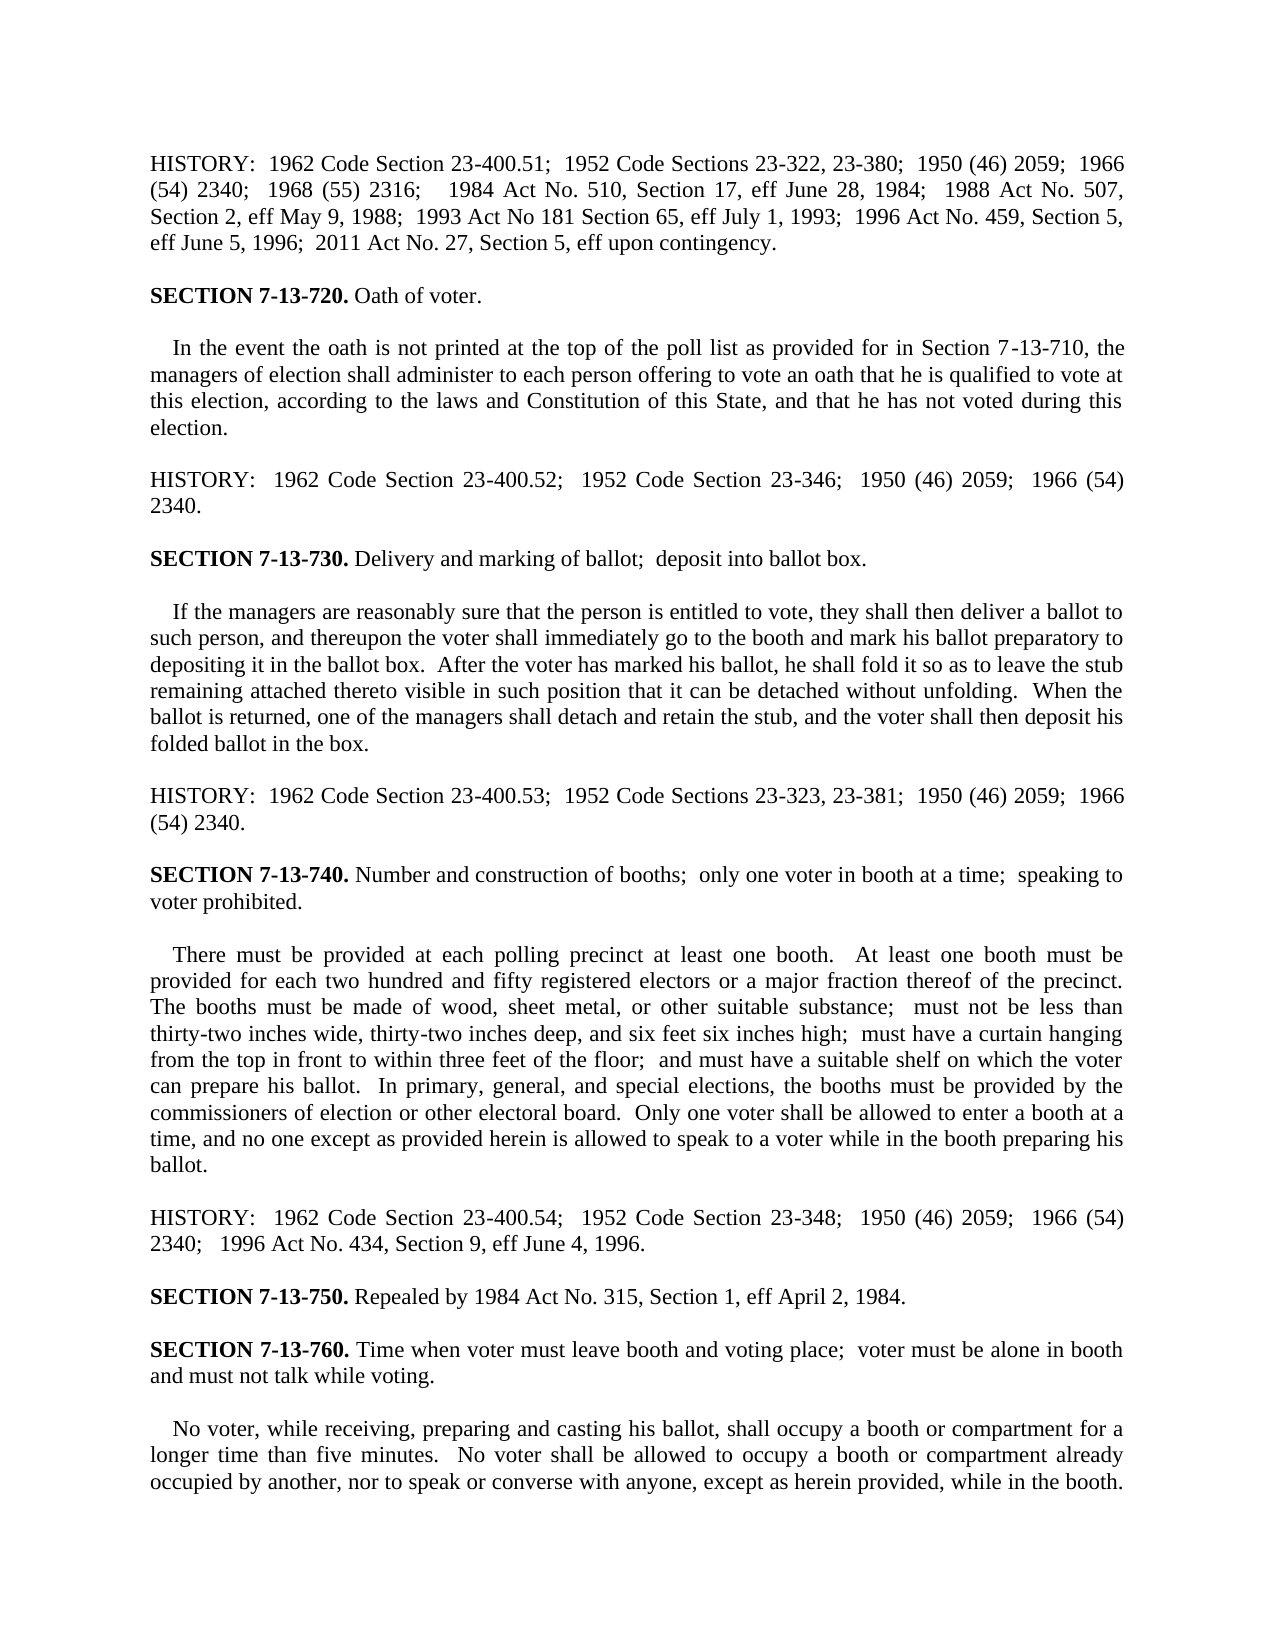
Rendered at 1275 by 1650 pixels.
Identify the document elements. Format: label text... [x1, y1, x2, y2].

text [150, 1415, 1125, 1494]
text SECTION 7-13-760. Time when voter must leave booth and voting place; voter must be alone in booth and must not talk while voting. [150, 1336, 1125, 1389]
text HISTORY: 1962 Code Section 23-400.54; 1952 Code Section 23-348; 1950 (46) 2059; 1966 (54) 2340; 1996 Act No. 434, Section 9, eff June 4, 1996. [150, 1204, 1125, 1257]
text If the managers are reasonably sure that the person is entitled to vote, they shall then deliver a ballot to such person, and thereupon the voter shall immediately go to the booth and mark his ballot preparatory to depositing it in the ballot box. After the voter has marked his ballot, he shall fold it so as to leave the stub remaining attached thereto visible in such position that it can be detached without unfolding. When the ballot is returned, one of the managers shall detach and retain the stub, and the voter shall then deposit his folded ballot in the box. [150, 598, 1125, 756]
text SECTION 7-13-720. Oath of voter. [150, 282, 1125, 308]
text HISTORY: 1962 Code Section 23-400.51; 1952 Code Sections 23-322, 23-380; 1950 (46) 2059; 1966 (54) 2340; 1968 (55) 2316; 1984 Act No. 510, Section 17, eff June 28, 1984; 1988 Act No. 507, Section 2, eff May 9, 1988; 1993 Act No 181 Section 65, eff July 1, 1993; 1996 Act No. 459, Section 5, eff June 5, 1996; 2011 Act No. 27, Section 5, eff upon contingency. [150, 150, 1125, 255]
text SECTION 7-13-730. Delivery and marking of ballot; deposit into ballot box. [150, 545, 1125, 572]
text SECTION 7-13-740. Number and construction of booths; only one voter in booth at a time; speaking to voter prohibited. [150, 862, 1125, 914]
text SECTION 7-13-750. Repealed by 1984 Act No. 315, Section 1, eff April 2, 1984. [150, 1283, 1125, 1309]
text HISTORY: 1962 Code Section 23-400.52; 1952 Code Section 23-346; 1950 (46) 2059; 1966 (54) 2340. [150, 466, 1125, 519]
text In the event the oath is not printed at the top of the poll list as provided for in Section 7-13-710, the managers of election shall administer to each person offering to vote an oath that he is qualified to vote at this election, according to the laws and Constitution of this State, and that he has not voted during this election. [150, 334, 1125, 440]
text There must be provided at each polling precinct at least one booth. At least one booth must be provided for each two hundred and fifty registered electors or a major fraction thereof of the precinct. The booths must be made of wood, sheet metal, or other suitable substance; must not be less than thirty-two inches wide, thirty-two inches deep, and six feet six inches high; must have a curtain hanging from the top in front to within three feet of the floor; and must have a suitable shelf on which the voter can prepare his ballot. In primary, general, and special elections, the booths must be provided by the commissioners of election or other electoral board. Only one voter shall be allowed to enter a booth at a time, and no one except as provided herein is allowed to speak to a voter while in the booth preparing his ballot. [150, 941, 1125, 1178]
text HISTORY: 1962 Code Section 23-400.53; 1952 Code Sections 23-323, 23-381; 1950 (46) 2059; 1966 (54) 2340. [150, 782, 1125, 835]
